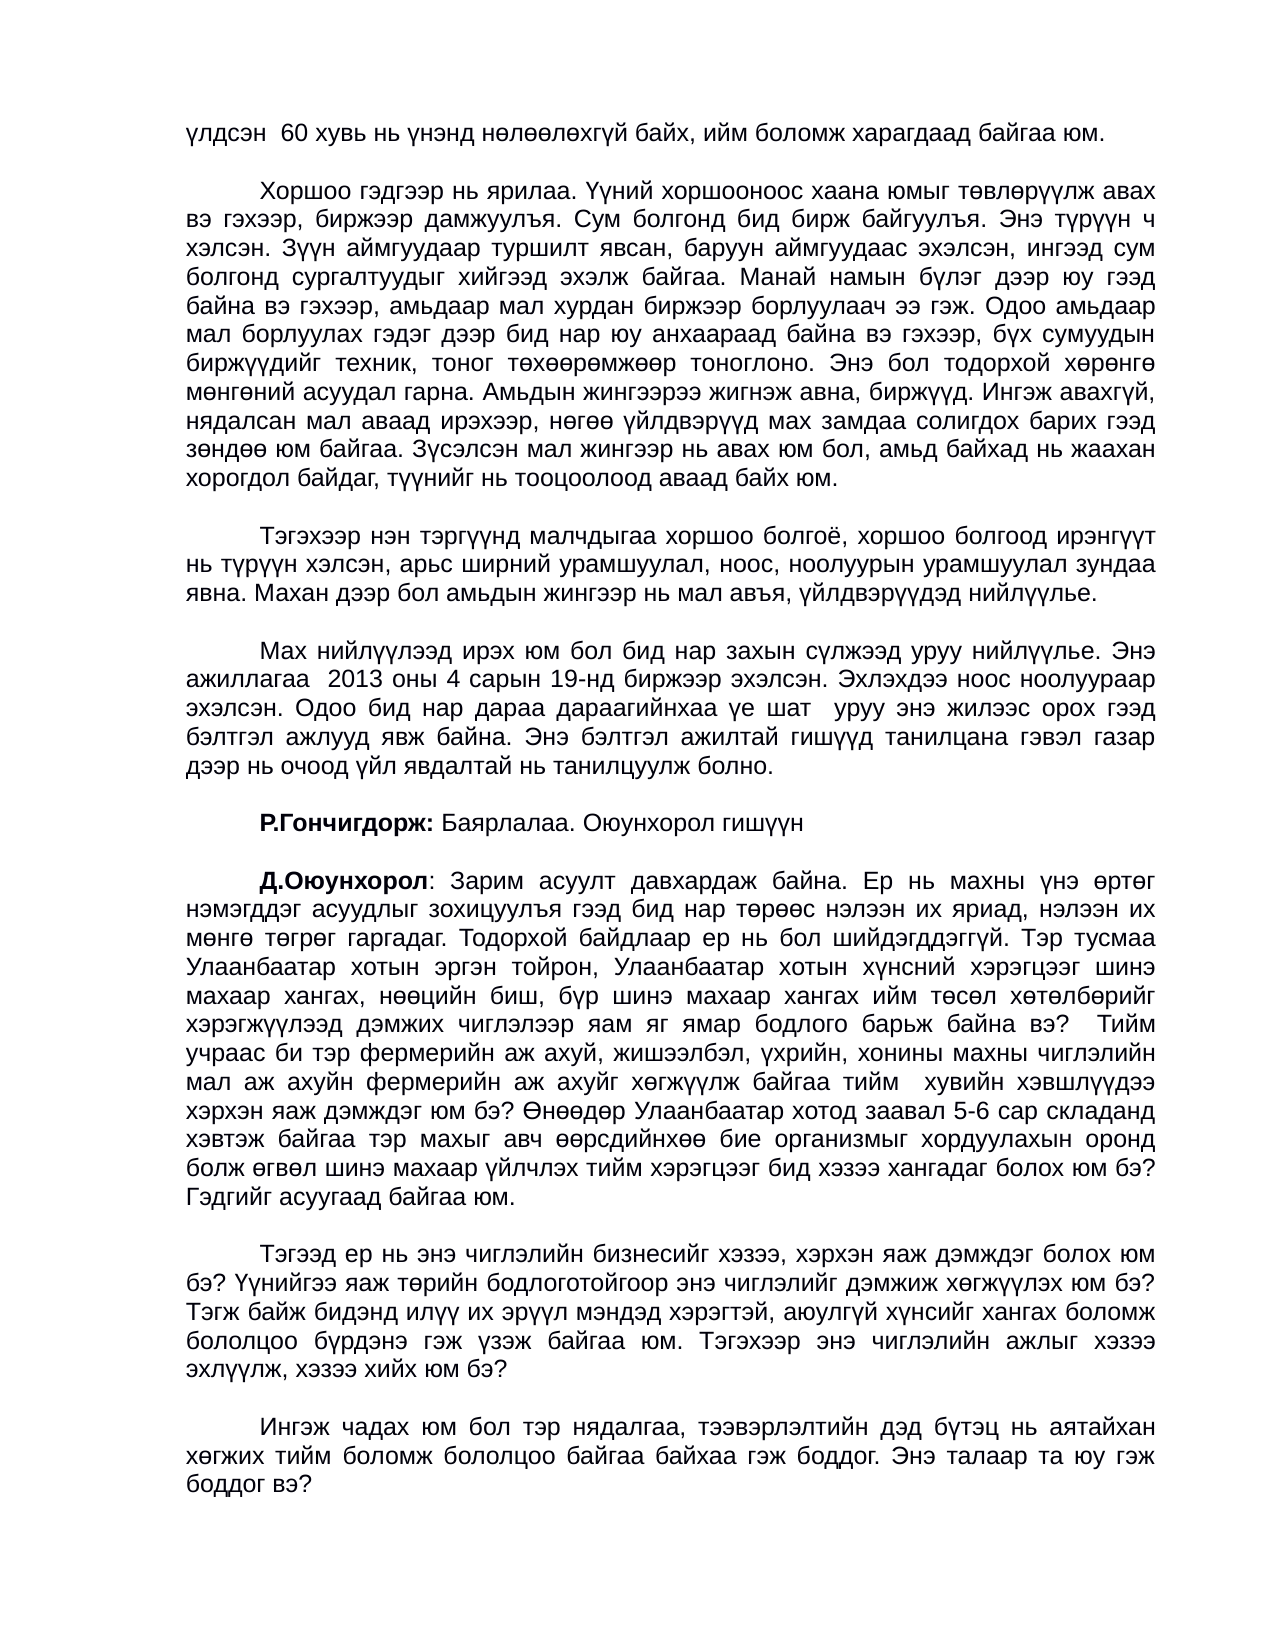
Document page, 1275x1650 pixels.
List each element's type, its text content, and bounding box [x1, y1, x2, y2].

text Мах нийлүүлээд ирэх юм бол бид нар захын сүлжээд уруу нийлүүлье. Энэ ажиллагаа 2013 оны 4 сарын 19-нд биржээр эхэлсэн. Эхлэхдээ ноос ноолуураар эхэлсэн. Одоо бид нар дараа дараагийнхаа үе шат уруу энэ жилээс орох гээд бэлтгэл ажлууд явж байна. Энэ бэлтгэл ажилтай гишүүд танилцана гэвэл газар дээр нь очоод үйл явдалтай нь танилцуулж болно. [186, 636, 1157, 779]
text Д.Оюунхорол: Зарим асуулт давхардаж байна. Ер нь махны үнэ өртөг нэмэгддэг асуудлыг зохицуулъя гээд бид нар төрөөс нэлээн их яриад, нэлээн их мөнгө төгрөг гаргадаг. Тодорхой байдлаар ер нь бол шийдэгддэггүй. Тэр тусмаа Улаанбаатар хотын эргэн тойрон, Улаанбаатар хотын хүнсний хэрэгцээг шинэ махаар хангах, нөөцийн биш, бүр шинэ махаар хангах ийм төсөл хөтөлбөрийг хэрэгжүүлээд дэмжих чиглэлээр яам яг ямар бодлого барьж байна вэ? Тийм учраас би тэр фермерийн аж ахуй, жишээлбэл, үхрийн, хонины махны чиглэлийн мал аж ахуйн фермерийн аж ахуйг хөгжүүлж байгаа тийм хувийн хэвшлүүдээ хэрхэн яаж дэмждэг юм бэ? Өнөөдөр Улаанбаатар хотод заавал 5-6 сар складанд хэвтэж байгаа тэр махыг авч өөрсдийнхөө бие организмыг хордуулахын оронд болж өгвөл шинэ махаар үйлчлэх тийм хэрэгцээг бид хэзээ хангадаг болох юм бэ? Гэдгийг асуугаад байгаа юм. [186, 866, 1157, 1211]
text Хоршоо гэдгээр нь ярилаа. Үүний хоршооноос хаана юмыг төвлөрүүлж авах вэ гэхээр, биржээр дамжуулъя. Сум болгонд бид бирж байгуулъя. Энэ түрүүн ч хэлсэн. Зүүн аймгуудаар туршилт явсан, баруун аймгуудаас эхэлсэн, ингээд сум болгонд сургалтуудыг хийгээд эхэлж байгаа. Манай намын бүлэг дээр юу гээд байна вэ гэхээр, амьдаар мал хурдан биржээр борлуулаач ээ гэж. Одоо амьдаар мал борлуулах гэдэг дээр бид нар юу анхаараад байна вэ гэхээр, бүх сумуудын биржүүдийг техник, тоног төхөөрөмжөөр тоноглоно. Энэ бол тодорхой хөрөнгө мөнгөний асуудал гарна. Амьдын жингээрээ жигнэж авна, биржүүд. Ингэж авахгүй, нядалсан мал аваад ирэхээр, нөгөө үйлдвэрүүд мах замдаа солигдох барих гээд зөндөө юм байгаа. Зүсэлсэн мал жингээр нь авах юм бол, амьд байхад нь жаахан хорогдол байдаг, түүнийг нь тооцоолоод аваад байх юм. [186, 176, 1157, 492]
text Ингэж чадах юм бол тэр нядалгаа, тээвэрлэлтийн дэд бүтэц нь аятайхан хөгжих тийм боломж бололцоо байгаа байхаа гэж боддог. Энэ талаар та юу гэж боддог вэ? [186, 1412, 1157, 1498]
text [186, 118, 1157, 147]
text Тэгэхээр нэн тэргүүнд малчдыгаа хоршоо болгоё, хоршоо болгоод ирэнгүүт нь түрүүн хэлсэн, арьс ширний урамшуулал, ноос, ноолуурын урамшуулал зундаа явна. Махан дээр бол амьдын жингээр нь мал авъя, үйлдвэрүүдэд нийлүүлье. [186, 521, 1157, 607]
text Р.Гончигдорж: Баярлалаа. Оюунхорол гишүүн [186, 808, 1157, 837]
text Тэгээд ер нь энэ чиглэлийн бизнесийг хэзээ, хэрхэн яаж дэмждэг болох юм бэ? Үүнийгээ яаж төрийн бодлоготойгоор энэ чиглэлийг дэмжиж хөгжүүлэх юм бэ? Тэгж байж бидэнд илүү их эрүүл мэндэд хэрэгтэй, аюулгүй хүнсийг хангах боломж бололцоо бүрдэнэ гэж үзэж байгаа юм. Тэгэхээр энэ чиглэлийн ажлыг хэзээ эхлүүлж, хэзээ хийх юм бэ? [186, 1239, 1157, 1383]
